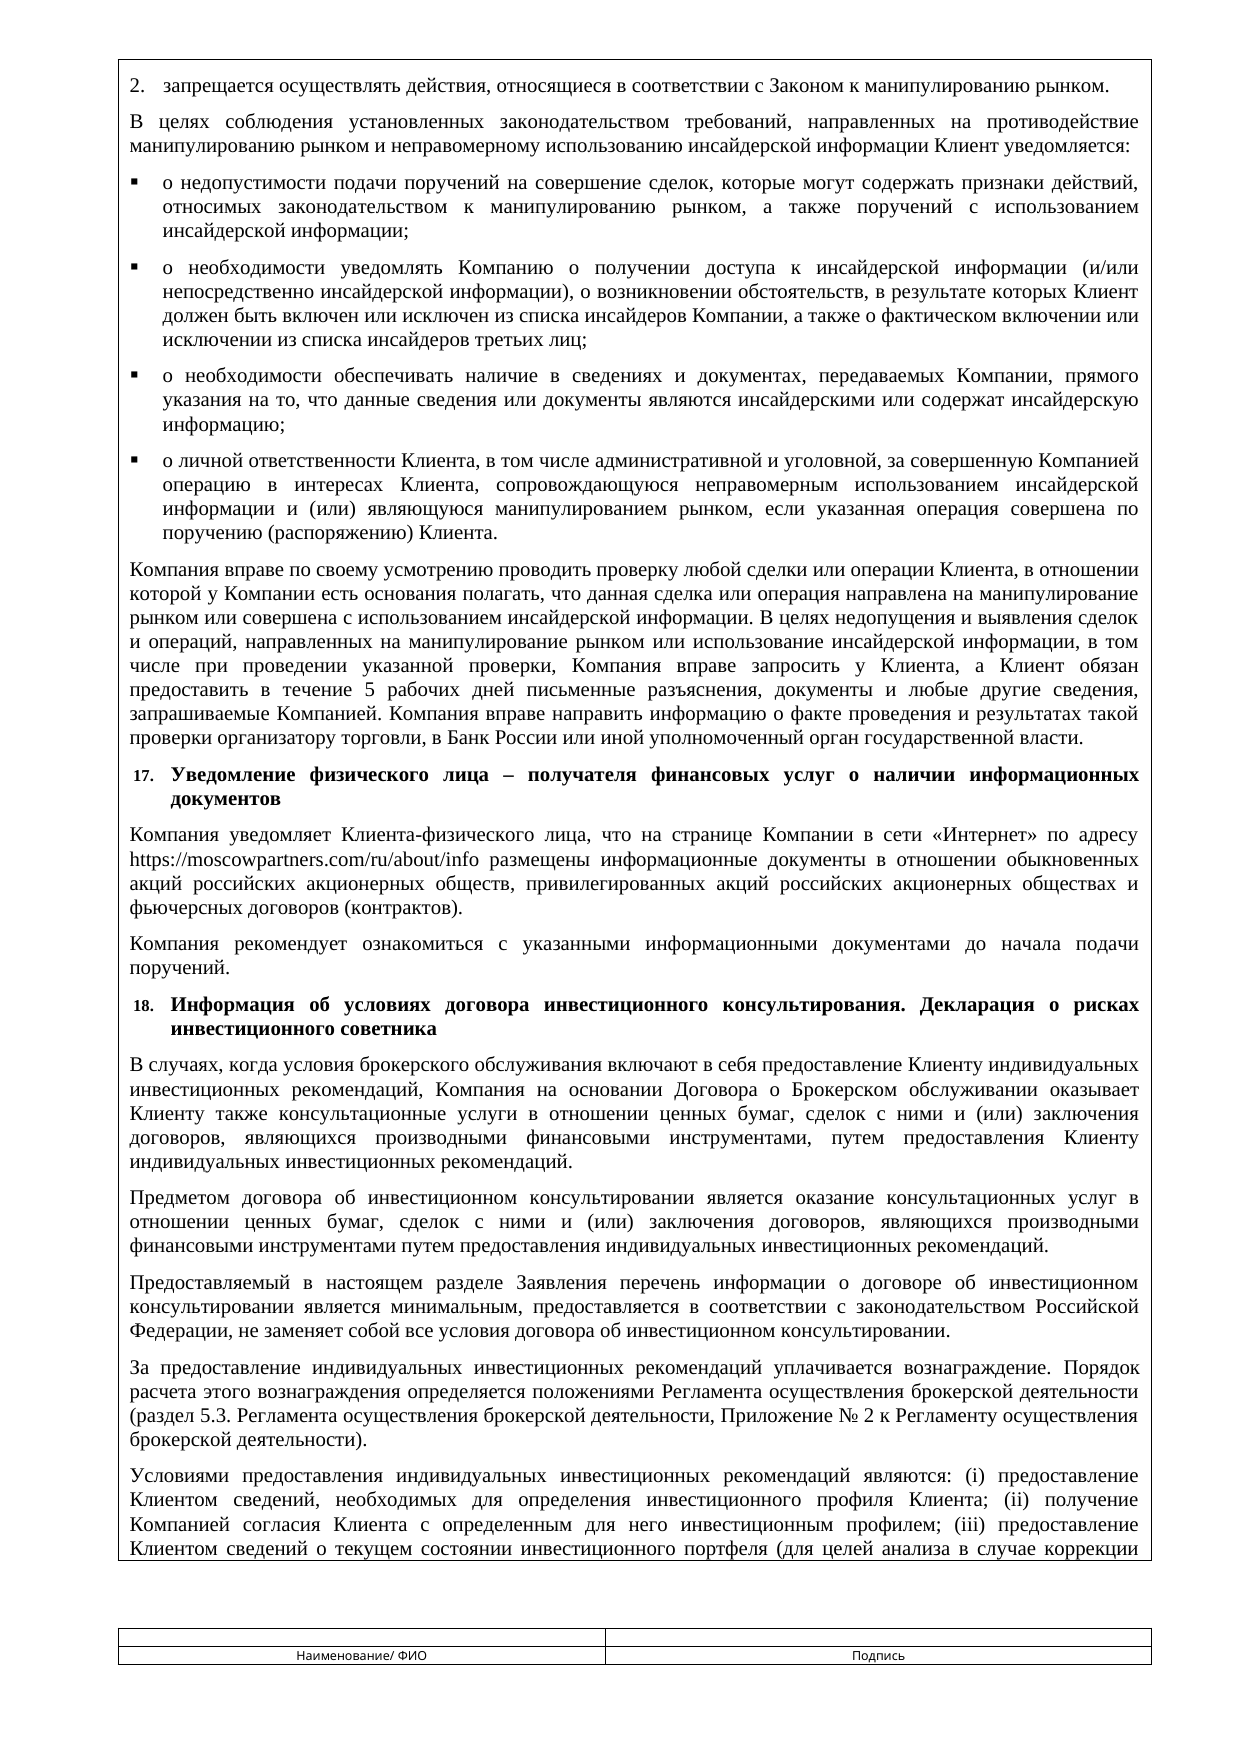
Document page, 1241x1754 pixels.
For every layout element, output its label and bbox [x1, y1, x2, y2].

table_header [119, 60, 1151, 1559]
